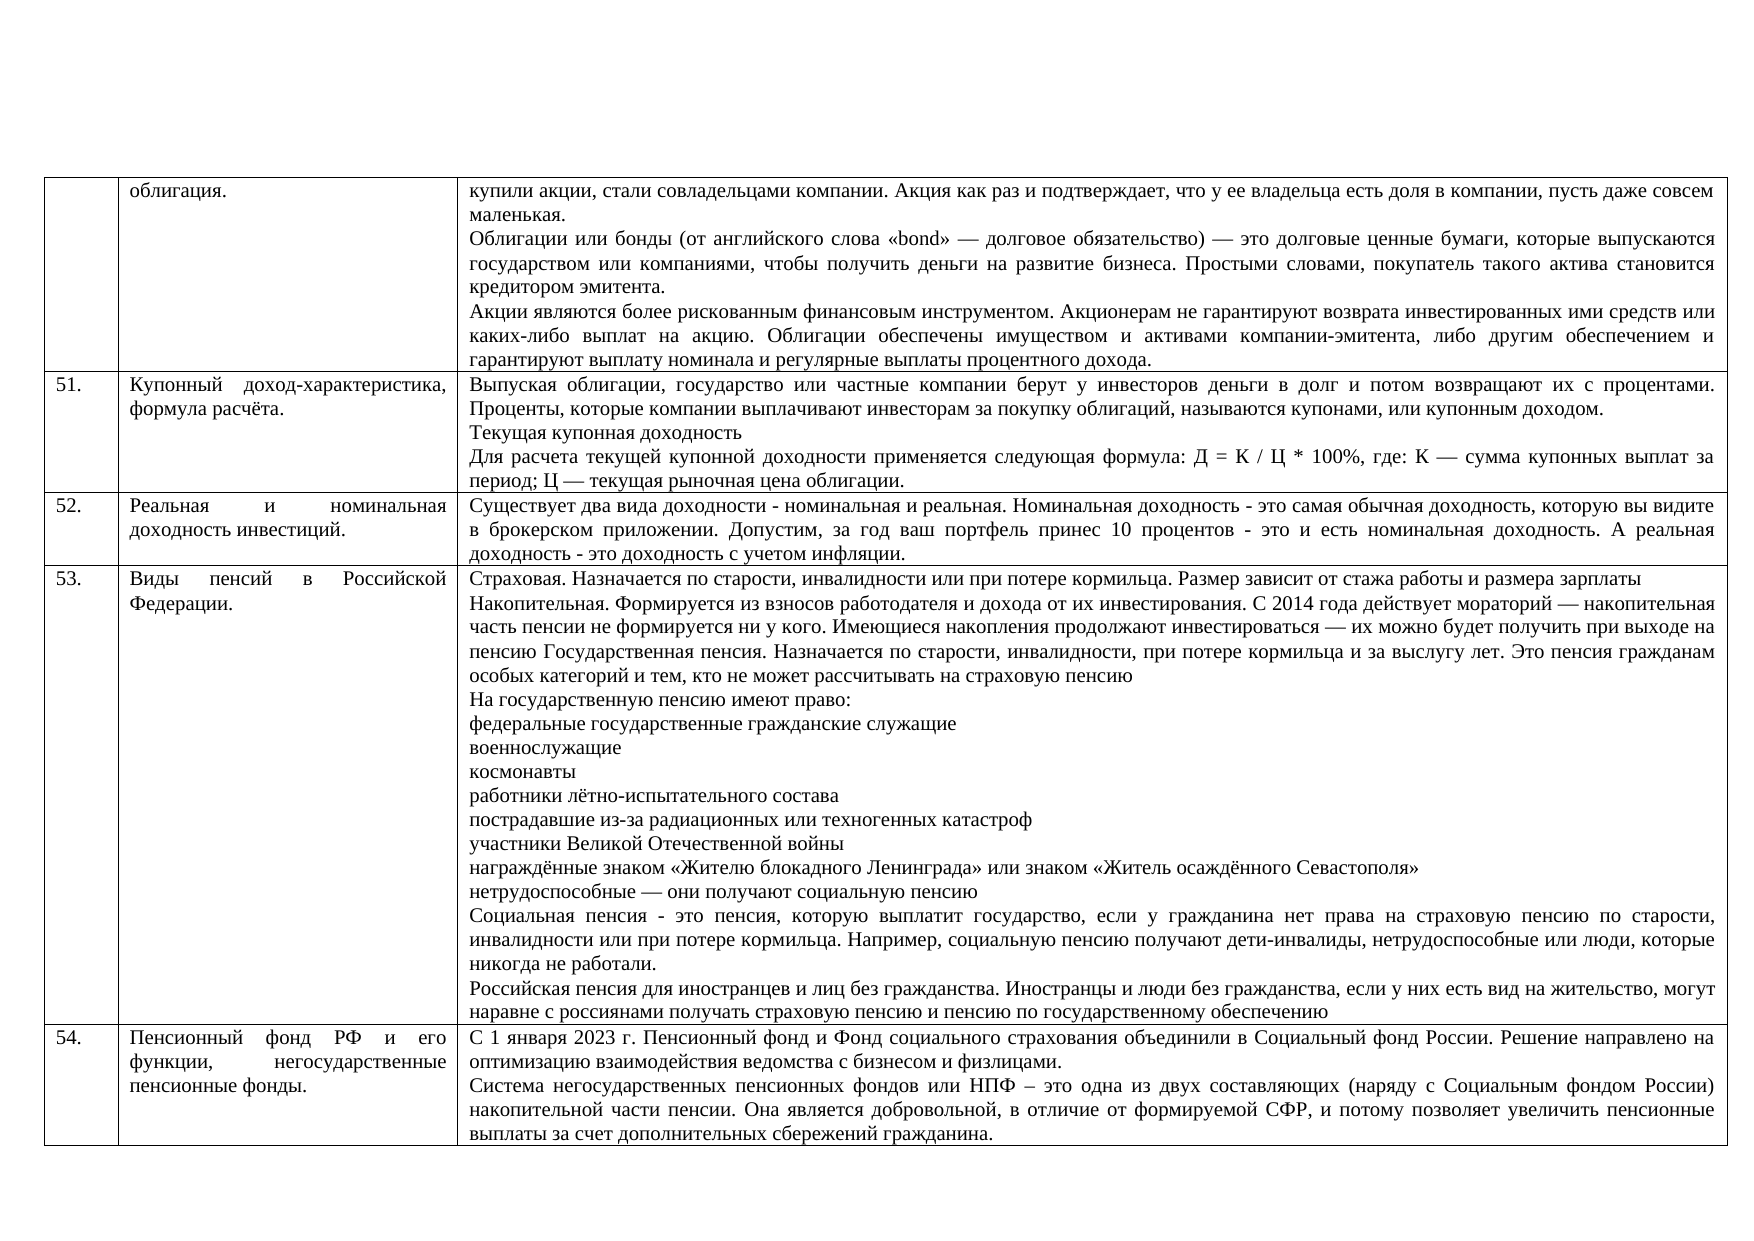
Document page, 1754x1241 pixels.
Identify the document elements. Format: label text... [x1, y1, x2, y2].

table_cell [119, 178, 457, 371]
table_cell Выпуская облигации, государство или частные компании берут у инвесторов деньги в долг и потом возвращают их с процентами. Проценты, которые компании выплачивают инвесторам за покупку облигаций, называются купонами, или купонным доходом. Текущая купонная доходность Для расчета текущей купонной доходности применяется следующая формула: Д = К / Ц * 100%, где: К — сумма купонных выплат за период; Ц — текущая рыночная цена облигации. [458, 372, 1727, 492]
table_cell С 1 января 2023 г. Пенсионный фонд и Фонд социального страхования объединили в Социальный фонд России. Решение направлено на оптимизацию взаимодействия ведомства с бизнесом и физлицами. Система негосударственных пенсионных фондов или НПФ – это одна из двух составляющих (наряду с Социальным фондом России) накопительной части пенсии. Она является добровольной, в отличие от формируемой СФР, и потому позволяет увеличить пенсионные выплаты за счет дополнительных сбережений гражданина. [458, 1025, 1727, 1145]
table_cell [45, 493, 118, 565]
table_cell Реальная и номинальная доходность инвестиций. [119, 493, 457, 565]
table_cell [45, 372, 118, 492]
table_cell [45, 566, 118, 1023]
table_cell Пенсионный фонд РФ и его функции, негосударственные пенсионные фонды. [119, 1025, 457, 1145]
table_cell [458, 178, 1727, 371]
table_cell [45, 1025, 118, 1145]
table_cell Существует два вида доходности - номинальная и реальная. Номинальная доходность - это самая обычная доходность, которую вы видите в брокерском приложении. Допустим, за год ваш портфель принес 10 процентов - это и есть номинальная доходность. А реальная доходность - это доходность с учетом инфляции. [458, 493, 1727, 565]
table_cell [45, 178, 118, 371]
table_cell Страховая. Назначается по старости, инвалидности или при потере кормильца. Размер зависит от стажа работы и размера зарплаты Накопительная. Формируется из взносов работодателя и дохода от их инвестирования. С 2014 года действует мораторий — накопительная часть пенсии не формируется ни у кого. Имеющиеся накопления продолжают инвестироваться — их можно будет получить при выходе на пенсию Государственная пенсия. Назначается по старости, инвалидности, при потере кормильца и за выслугу лет. Это пенсия гражданам особых категорий и тем, кто не может рассчитывать на страховую пенсию На государственную пенсию имеют право: федеральные государственные гражданские служащие военнослужащие космонавты работники лётно-испытательного состава пострадавшие из-за радиационных или техногенных катастроф участники Великой Отечественной войны награждённые знаком «Жителю блокадного Ленинграда» или знаком «Житель осаждённого Севастополя» нетрудоспособные — они получают социальную пенсию Социальная пенсия - это пенсия, которую выплатит государство, если у гражданина нет права на страховую пенсию по старости, инвалидности или при потере кормильца. Например, социальную пенсию получают дети-инвалиды, нетрудоспособные или люди, которые никогда не работали. Российская пенсия для иностранцев и лиц без гражданства. Иностранцы и люди без гражданства, если у них есть вид на жительство, могут наравне с россиянами получать страховую пенсию и пенсию по государственному обеспечению [458, 566, 1727, 1023]
table_cell Купонный доход-характеристика, формула расчёта. [119, 372, 457, 492]
table_cell Виды пенсий в Российской Федерации. [119, 566, 457, 1023]
